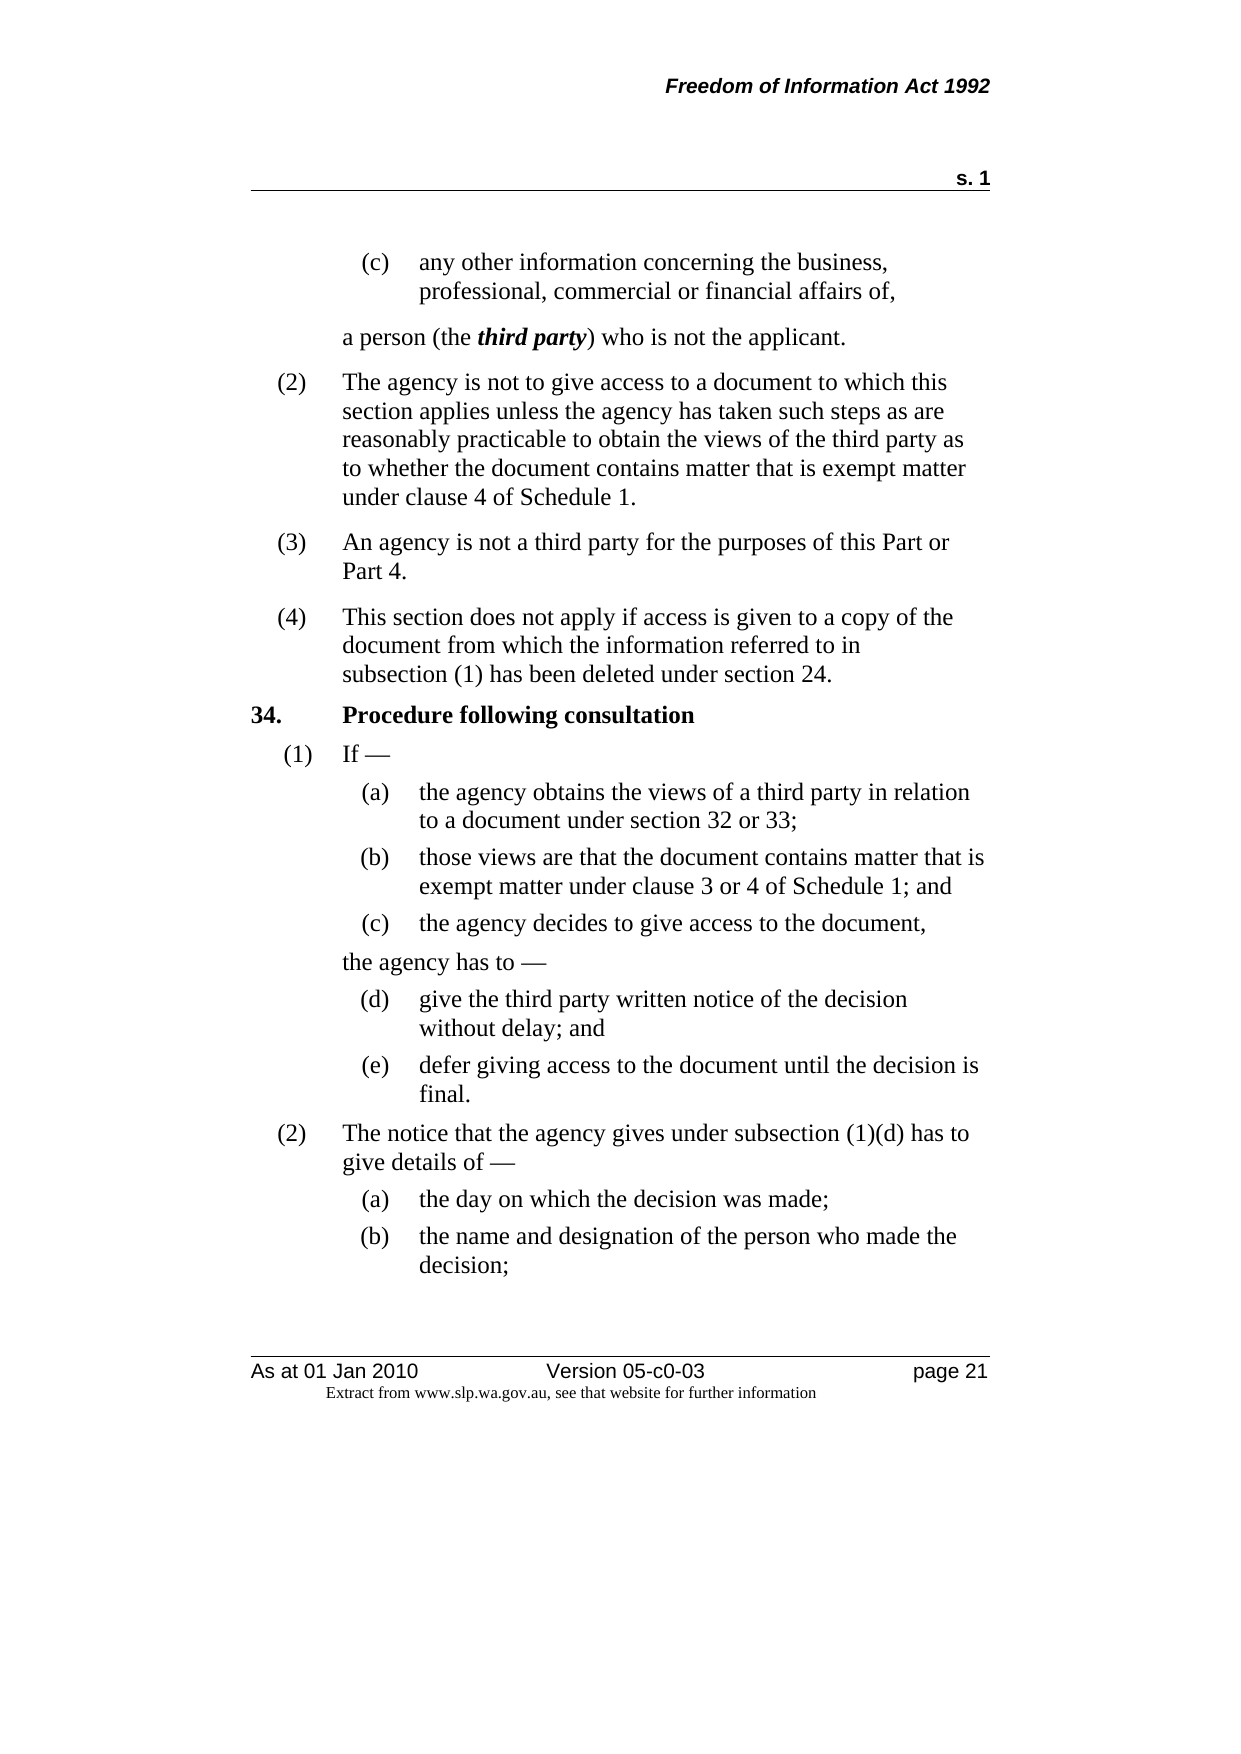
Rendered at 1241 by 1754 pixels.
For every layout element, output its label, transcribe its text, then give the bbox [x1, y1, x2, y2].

text (a) the agency obtains the views of a third party in relation to a document under section 32 or 33; [251, 777, 990, 834]
text (4) This section does not apply if access is given to a copy of the document from which the information referred to in subsection (1) has been deleted under section 24. [251, 602, 990, 688]
text a person (the third party) who is not the applicant. [251, 322, 990, 350]
text (a) the day on which the decision was made; [251, 1184, 990, 1213]
text the agency has to — [251, 947, 990, 976]
text (b) the name and designation of the person who made the decision; [251, 1221, 990, 1279]
text (2) The agency is not to give access to a document to which this section applies unless the agency has taken such steps as are reasonably practicable to obtain the views of the third party as to whether the document contains matter that is exempt matter under clause 4 of Schedule 1. [251, 367, 990, 511]
text (b) those views are that the document contains matter that is exempt matter under clause 3 or 4 of Schedule 1; and [251, 842, 990, 900]
text (1) If — [251, 739, 990, 768]
text (c) any other information concerning the business, professional, commercial or financial affairs of, [251, 247, 990, 305]
text (2) The notice that the agency gives under subsection (1)(d) has to give details of — [251, 1118, 990, 1176]
subtitle 34. Procedure following consultation [251, 700, 990, 729]
text (3) An agency is not a third party for the purposes of this Part or Part 4. [251, 527, 990, 585]
text (c) the agency decides to give access to the document, [251, 908, 990, 937]
text (d) give the third party written notice of the decision without delay; and [251, 984, 990, 1042]
text (e) defer giving access to the document until the decision is final. [251, 1050, 990, 1108]
